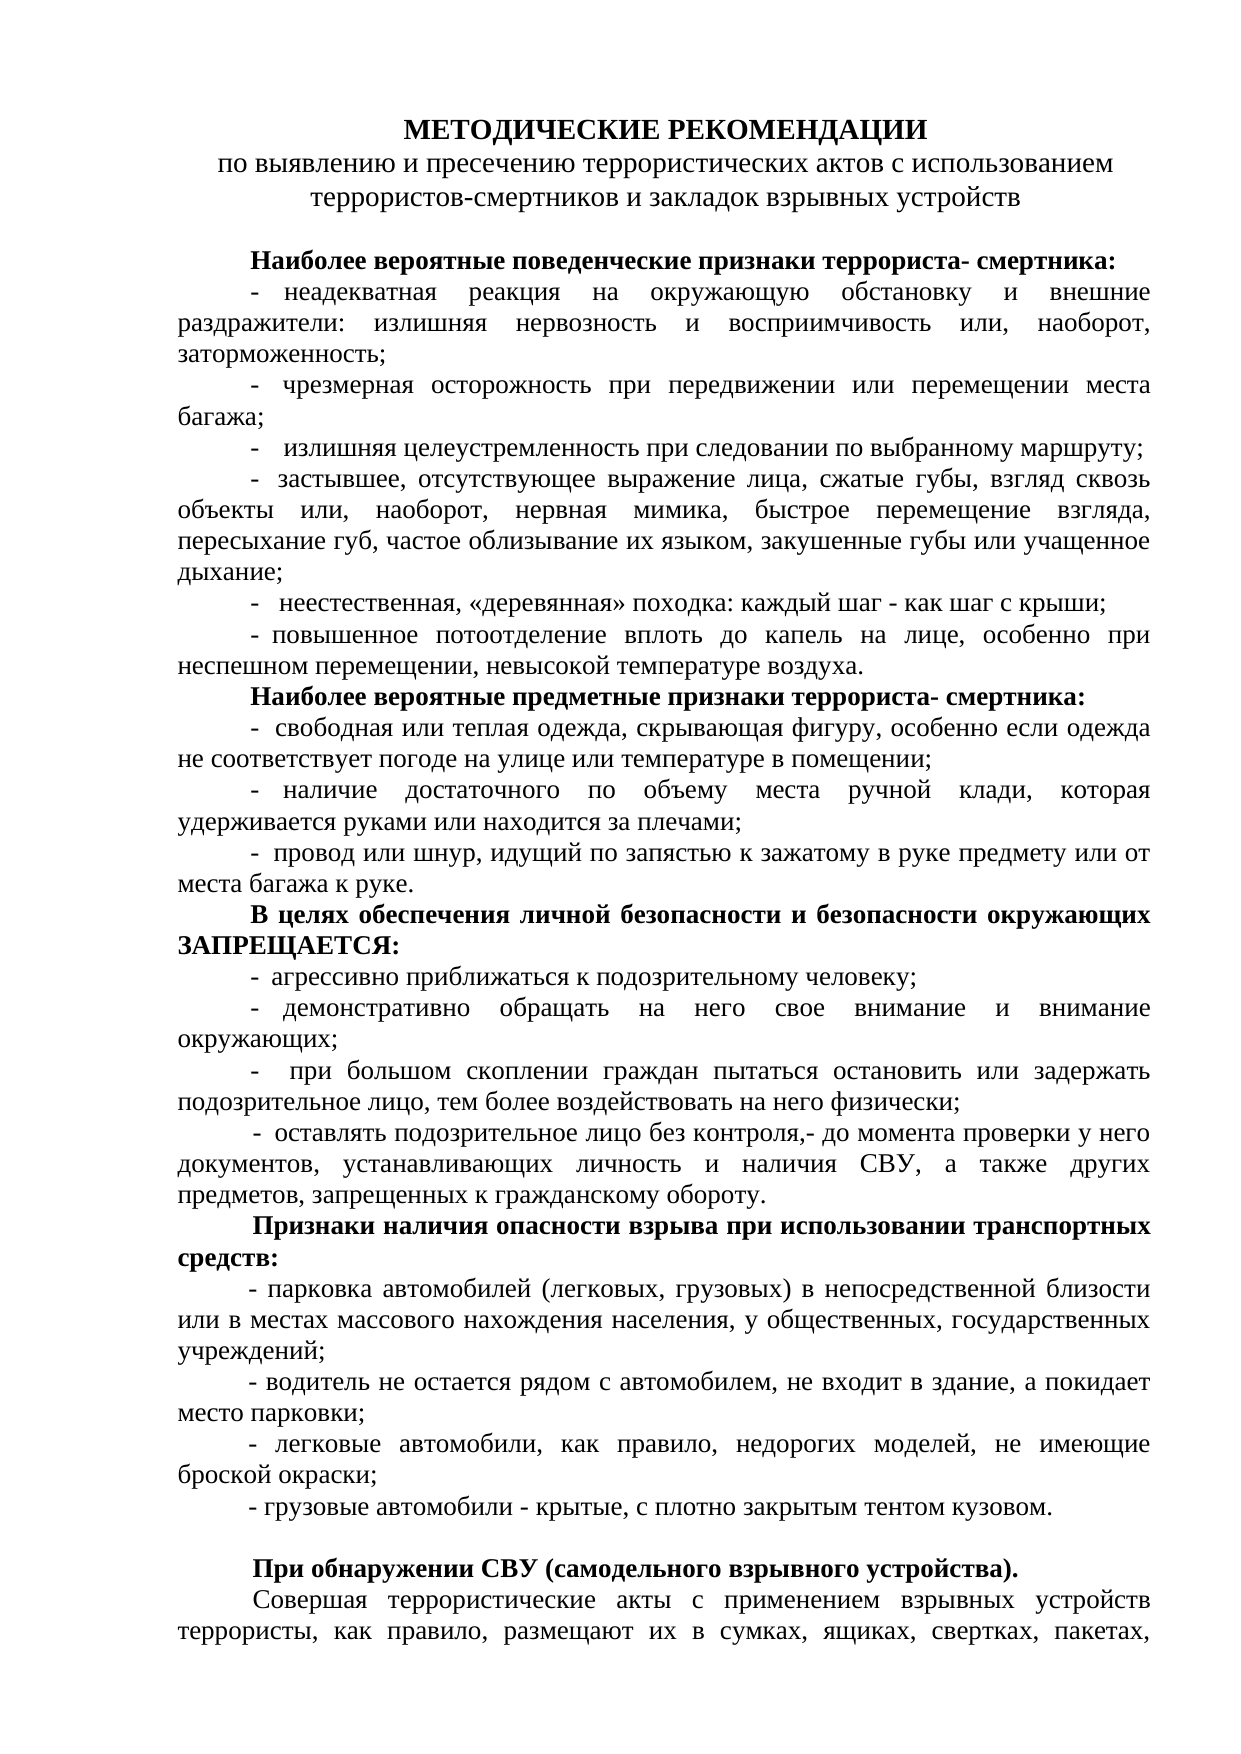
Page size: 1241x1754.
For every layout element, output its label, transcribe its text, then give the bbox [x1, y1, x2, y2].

list оставлять подозрительное лицо без контроля,- до момента проверки у него документов, устанавливающих личность и наличия СВУ, а также других предметов, запрещенных к гражданскому обороту. [177, 1116, 1152, 1209]
list повышенное потоотделение вплоть до капель на лице, особенно при неспешном перемещении, невысокой температуре воздуха. [177, 618, 1152, 680]
text При обнаружении СВУ (самодельного взрывного устройства). [177, 1552, 1152, 1583]
text по выявлению и пресечению террористических актов с использованием террористов-смертников и закладок взрывных устройств [179, 145, 1152, 212]
text МЕТОДИЧЕСКИЕ РЕКОМЕНДАЦИИ [179, 118, 1152, 145]
list чрезмерная осторожность при передвижении или перемещении места багажа; [177, 368, 1152, 431]
text Признаки наличия опасности взрыва при использовании транспортных средств: [177, 1209, 1152, 1272]
list демонстративно обращать на него свое внимание и внимание окружающих; [177, 991, 1152, 1054]
text Наиболее вероятные предметные признаки террориста- смертника: [177, 680, 1152, 711]
text В целях обеспечения личной безопасности и безопасности окружающих ЗАПРЕЩАЕТСЯ: [177, 898, 1152, 960]
list провод или шнур, идущий по запястью к зажатому в руке предмету или от места багажа к руке. [177, 836, 1152, 898]
list свободная или теплая одежда, скрывающая фигуру, особенно если одежда не соответствует погоде на улице или температуре в помещении; [177, 711, 1152, 773]
list неестественная, «деревянная» походка: каждый шаг - как шаг с крыши; [177, 587, 1152, 618]
text - грузовые автомобили - крытые, с плотно закрытым тентом кузовом. [177, 1490, 1152, 1521]
list неадекватная реакция на окружающую обстановку и внешние раздражители: излишняя нервозность и восприимчивость или, наоборот, заторможенность; [177, 275, 1152, 368]
text - водитель не остается рядом с автомобилем, не входит в здание, а покидает место парковки; [177, 1365, 1152, 1427]
text - парковка автомобилей (легковых, грузовых) в непосредственной близости или в местах массового нахождения населения, у общественных, государственных учреждений; [177, 1272, 1152, 1365]
text - легковые автомобили, как правило, недорогих моделей, не имеющие броской окраски; [177, 1427, 1152, 1490]
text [177, 1583, 1152, 1646]
list наличие достаточного по объему места ручной клади, которая удерживается руками или находится за плечами; [177, 773, 1152, 836]
list излишняя целеустремленность при следовании по выбранному маршруту; [177, 431, 1152, 462]
text Наиболее вероятные поведенческие признаки террориста- смертника: [177, 244, 1152, 275]
list агрессивно приближаться к подозрительному человеку; [177, 960, 1152, 991]
list при большом скоплении граждан пытаться остановить или задержать подозрительное лицо, тем более воздействовать на него физически; [177, 1054, 1152, 1116]
list застывшее, отсутствующее выражение лица, сжатые губы, взгляд сквозь объекты или, наоборот, нервная мимика, быстрое перемещение взгляда, пересыхание губ, частое облизывание их языком, закушенные губы или учащенное дыхание; [177, 462, 1152, 587]
